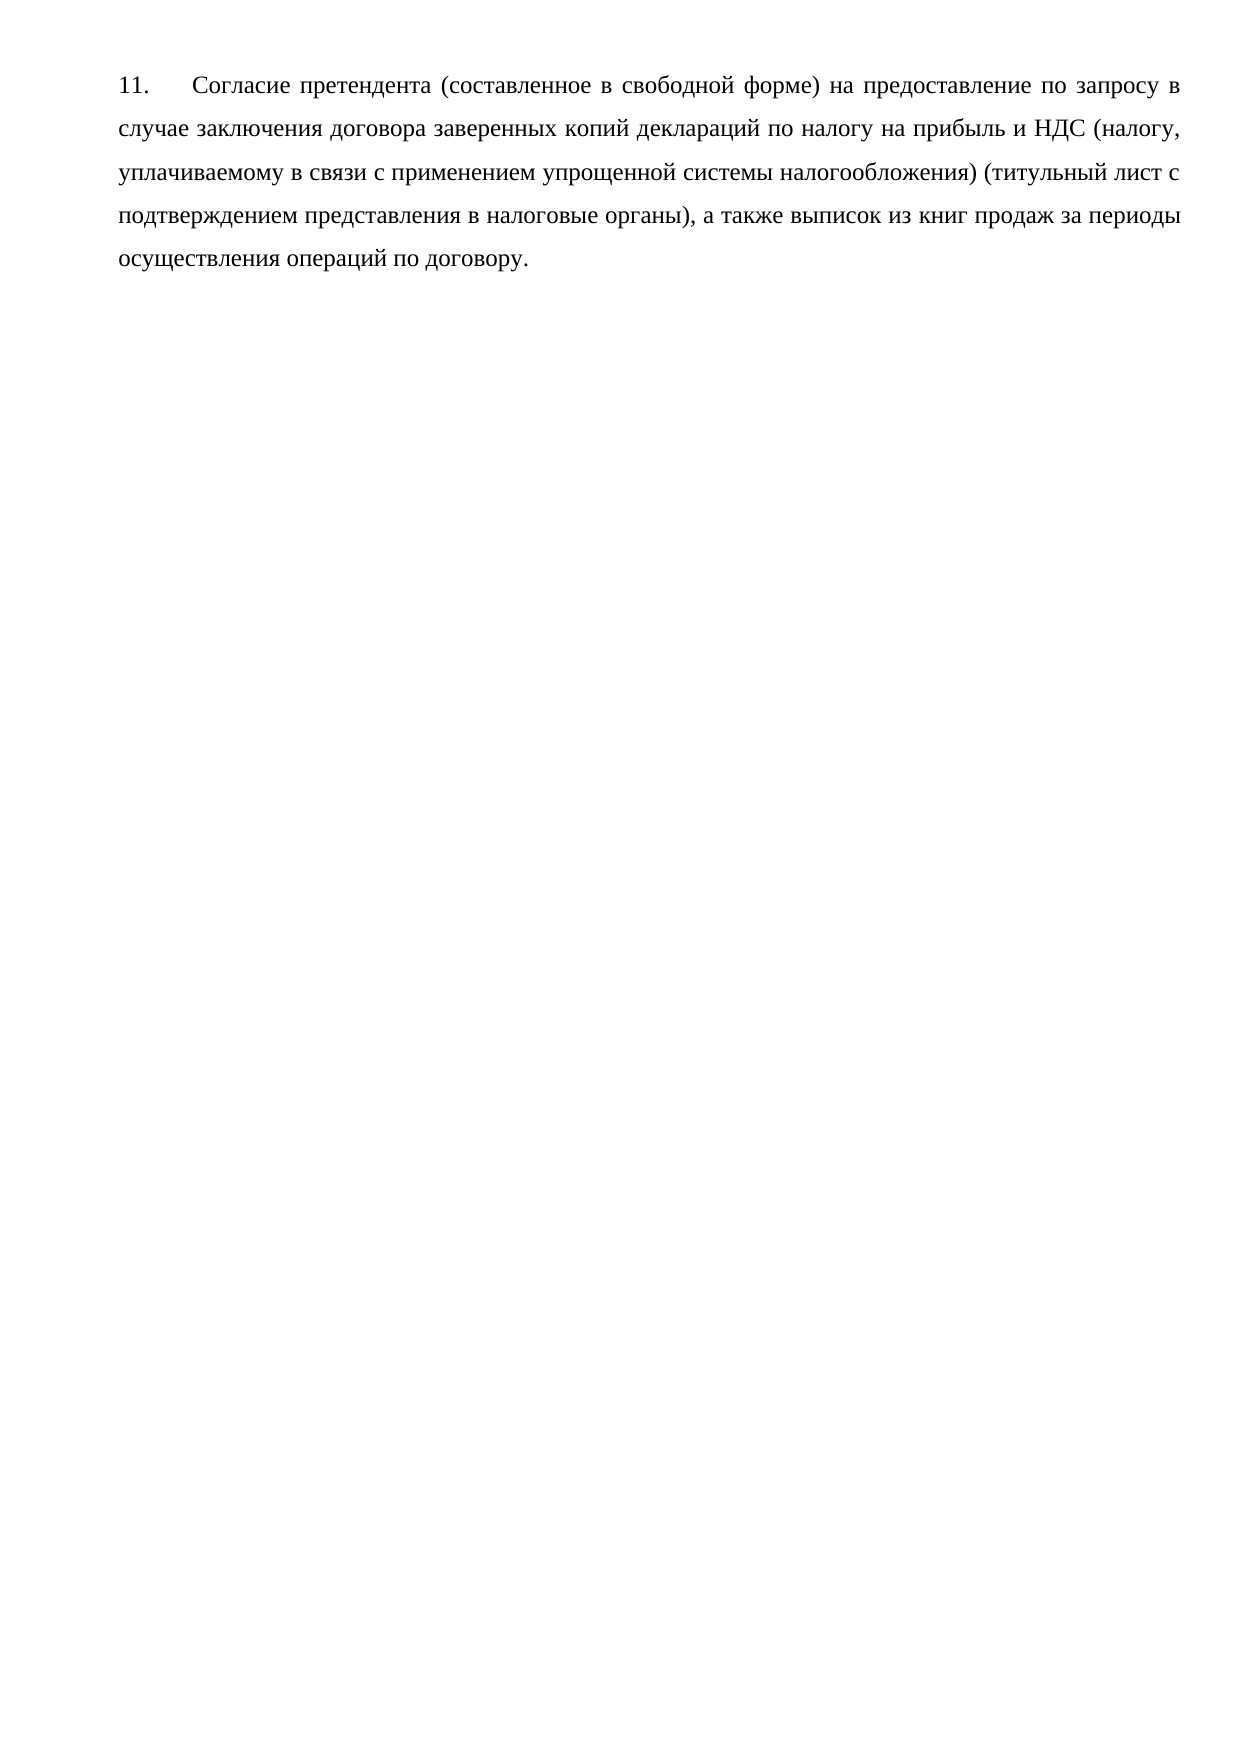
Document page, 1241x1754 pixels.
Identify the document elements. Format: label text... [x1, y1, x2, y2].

text 11. Согласие претендента (составленное в свободной форме) на предоставление по запросу в случае заключения договора заверенных копий деклараций по налогу на прибыль и НДС (налогу, уплачиваемому в связи с применением упрощенной системы налогообложения) (титульный лист с подтверждением представления в налоговые органы), а также выписок из книг продаж за периоды осуществления операций по договору. [118, 70, 1181, 272]
